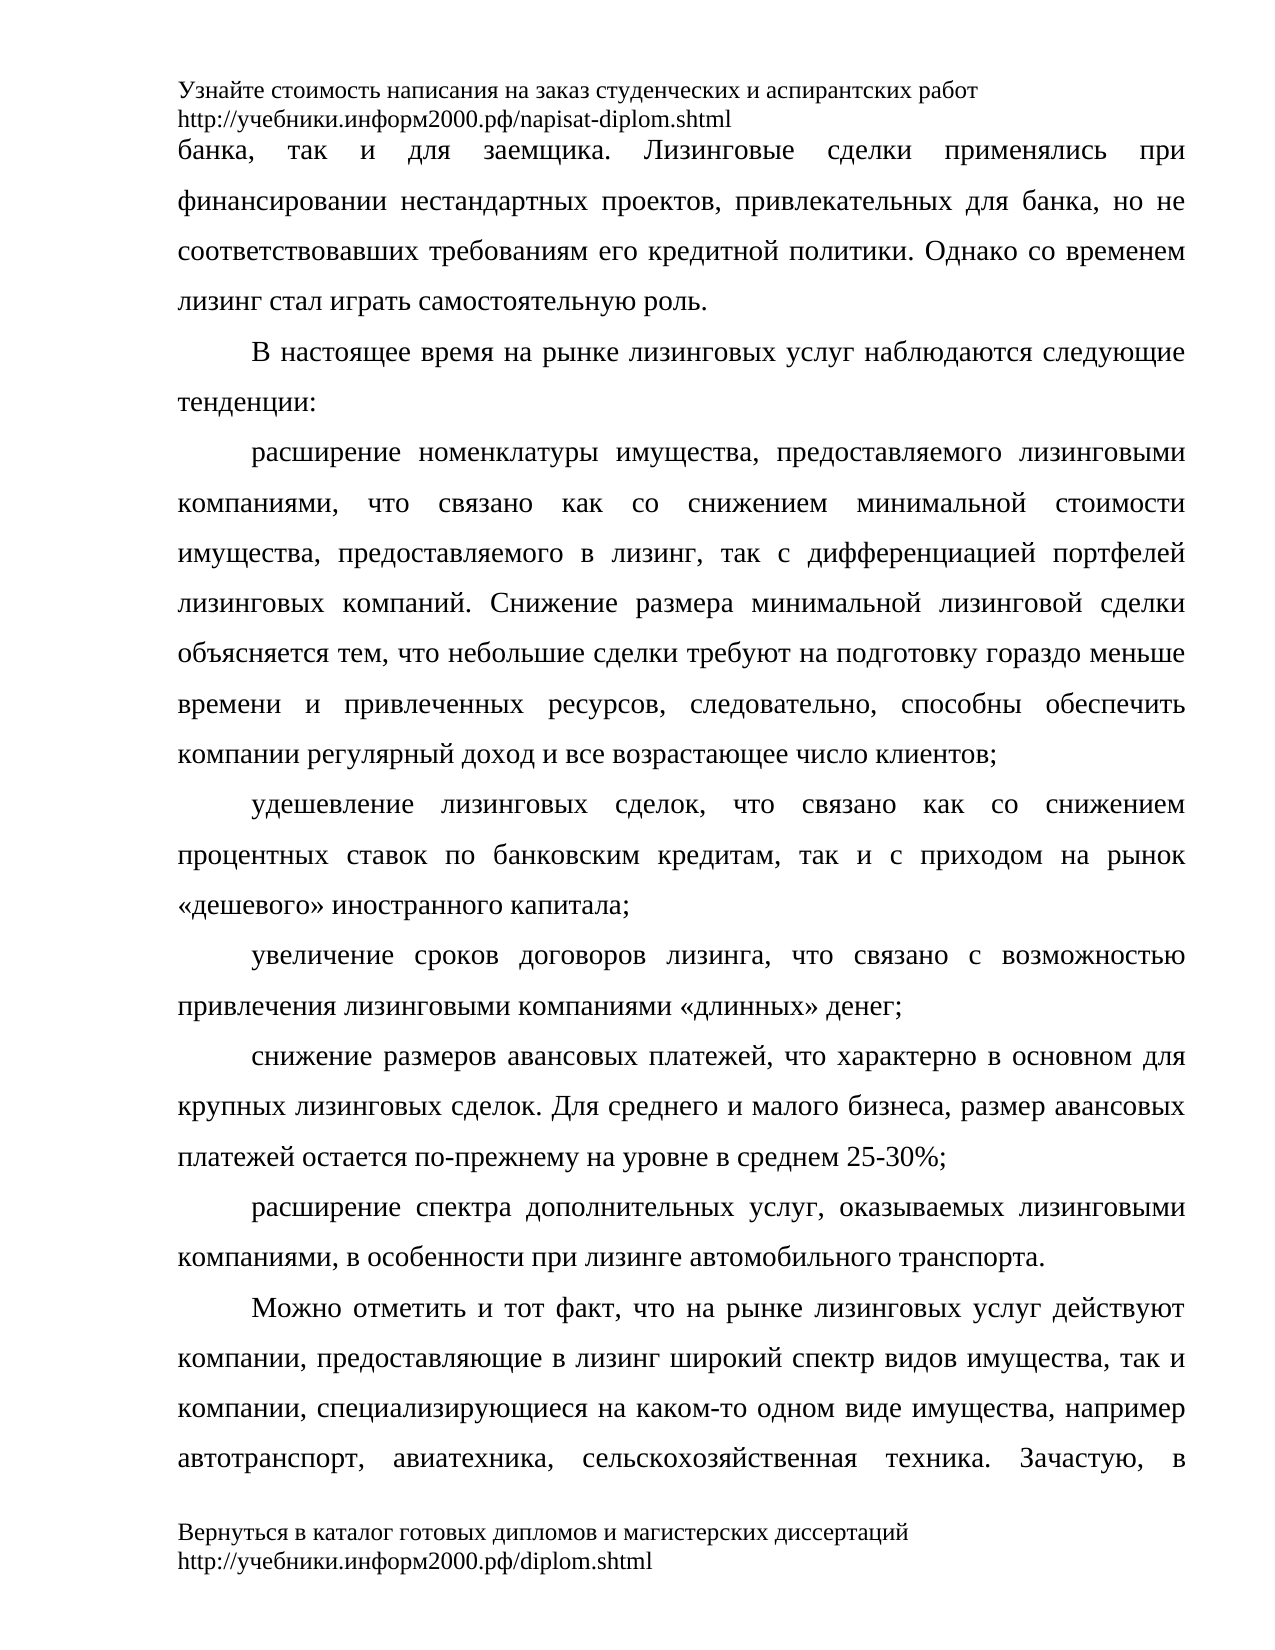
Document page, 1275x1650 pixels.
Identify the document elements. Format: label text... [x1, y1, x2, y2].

text снижение размеров авансовых платежей, что характерно в основном для крупных лизинговых сделок. Для среднего и малого бизнеса, размер авансовых платежей остается по-прежнему на уровне в среднем 25-30%; [177, 1038, 1186, 1172]
text расширение номенклатуры имущества, предоставляемого лизинговыми компаниями, что связано как со снижением минимальной стоимости имущества, предоставляемого в лизинг, так с дифференциацией портфелей лизинговых компаний. Снижение размера минимальной лизинговой сделки объясняется тем, что небольшие сделки требуют на подготовку гораздо меньше времени и привлеченных ресурсов, следовательно, способны обеспечить компании регулярный доход и все возрастающее число клиентов; [177, 434, 1186, 770]
text В настоящее время на рынке лизинговых услуг наблюдаются следующие тенденции: [177, 334, 1186, 418]
text удешевление лизинговых сделок, что связано как со снижением процентных ставок по банковским кредитам, так и с приходом на рынок «дешевого» иностранного капитала; [177, 787, 1186, 921]
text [177, 1290, 1186, 1474]
text расширение спектра дополнительных услуг, оказываемых лизинговыми компаниями, в особенности при лизинге автомобильного транспорта. [177, 1189, 1186, 1273]
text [177, 132, 1186, 317]
text увеличение сроков договоров лизинга, что связано с возможностью привлечения лизинговыми компаниями «длинных» денег; [177, 937, 1186, 1021]
